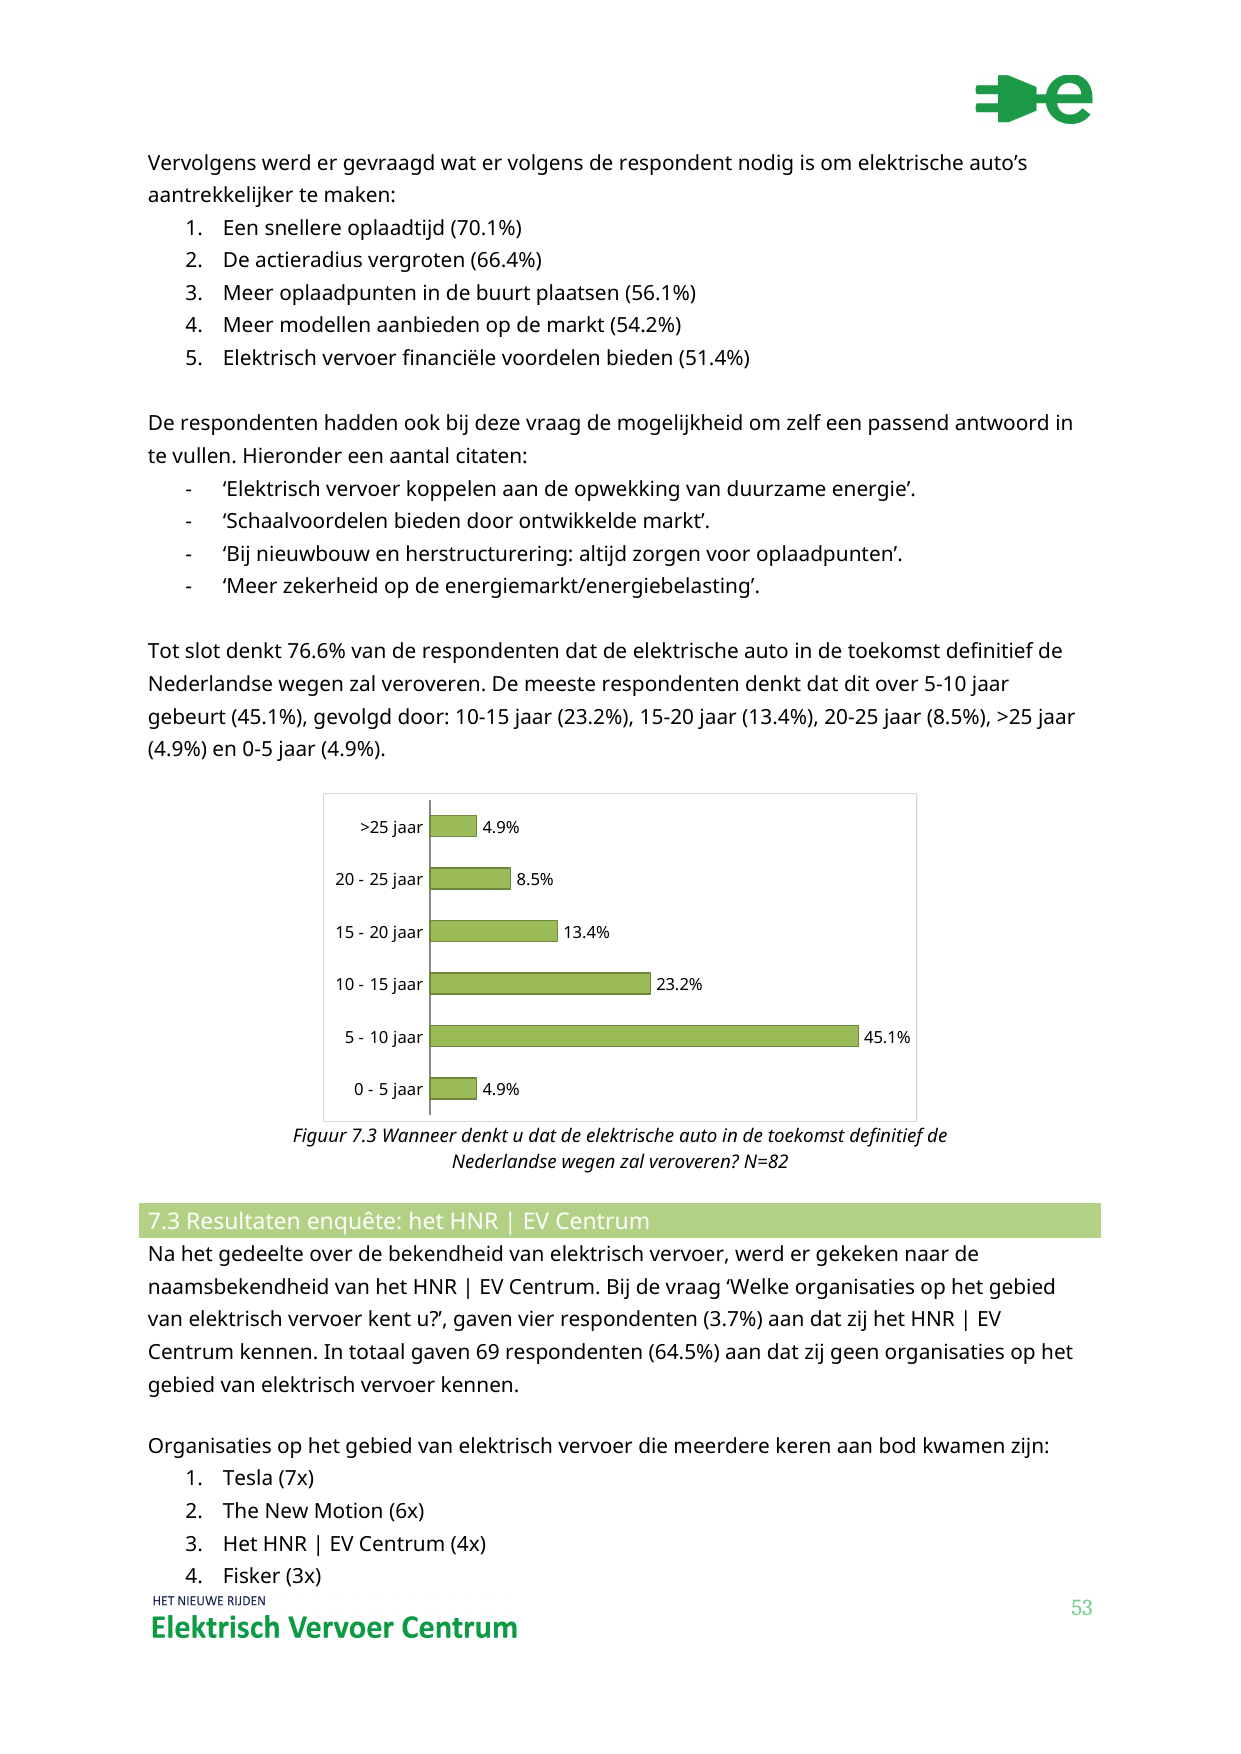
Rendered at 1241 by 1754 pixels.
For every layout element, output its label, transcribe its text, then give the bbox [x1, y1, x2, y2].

picture [975, 75, 1093, 124]
list Een snellere oplaadtijd (70.1%) [185, 213, 1093, 241]
text De respondenten hadden ook bij deze vraag de mogelijkheid om zelf een passend antwoord in te vullen. Hieronder een aantal citaten: [148, 408, 1093, 469]
list ‘Meer zekerheid op de energiemarkt/energiebelasting’. [185, 571, 1093, 600]
picture [147, 1594, 523, 1641]
list The New Motion (6x) [185, 1496, 1093, 1524]
list De actieradius vergroten (66.4%) [185, 245, 1093, 274]
list Het HNR | EV Centrum (4x) [185, 1529, 1093, 1557]
list Meer modellen aanbieden op de markt (54.2%) [185, 311, 1093, 339]
text Tot slot denkt 76.6% van de respondenten dat de elektrische auto in de toekomst definitief de Nederlandse wegen zal veroveren. De meeste respondenten denkt dat dit over 5-10 jaar gebeurt (45.1%), gevolgd door: 10-15 jaar (23.2%), 15-20 jaar (13.4%), 20-25 jaar (8.5%), >25 jaar (4.9%) en 0-5 jaar (4.9%). [148, 637, 1093, 763]
text Organisaties op het gebied van elektrisch vervoer die meerdere keren aan bod kwamen zijn: [148, 1431, 1093, 1459]
list Tesla (7x) [185, 1463, 1093, 1492]
text Nederlandse wegen zal veroveren? N=82 [148, 1148, 1093, 1173]
text Na het gedeelte over de bekendheid van elektrisch vervoer, werd er gekeken naar de naamsbekendheid van het HNR | EV Centrum. Bij de vraag ‘Welke organisaties op het gebied van elektrisch vervoer kent u?’, gaven vier respondenten (3.7%) aan dat zij het HNR | EV Centrum kennen. In totaal gaven 69 respondenten (64.5%) aan dat zij geen organisaties op het gebied van elektrisch vervoer kennen. [148, 1239, 1093, 1398]
text 7.3 Resultaten enquête: het HNR | EV Centrum [139, 1203, 1101, 1238]
list ‘Schaalvoordelen bieden door ontwikkelde markt’. [185, 506, 1093, 535]
text Figuur 7.3 Wanneer denkt u dat de elektrische auto in de toekomst definitief de [148, 1122, 1093, 1148]
text Vervolgens werd er gevraagd wat er volgens de respondent nodig is om elektrische auto’s aantrekkelijker te maken: [148, 148, 1093, 209]
list Meer oplaadpunten in de buurt plaatsen (56.1%) [185, 278, 1093, 306]
list Elektrisch vervoer financiële voordelen bieden (51.4%) [185, 343, 1093, 372]
list Fisker (3x) [185, 1561, 1093, 1590]
list ‘Elektrisch vervoer koppelen aan de opwekking van duurzame energie’. [185, 474, 1093, 502]
list ‘Bij nieuwbouw en herstructurering: altijd zorgen voor oplaadpunten’. [185, 539, 1093, 567]
